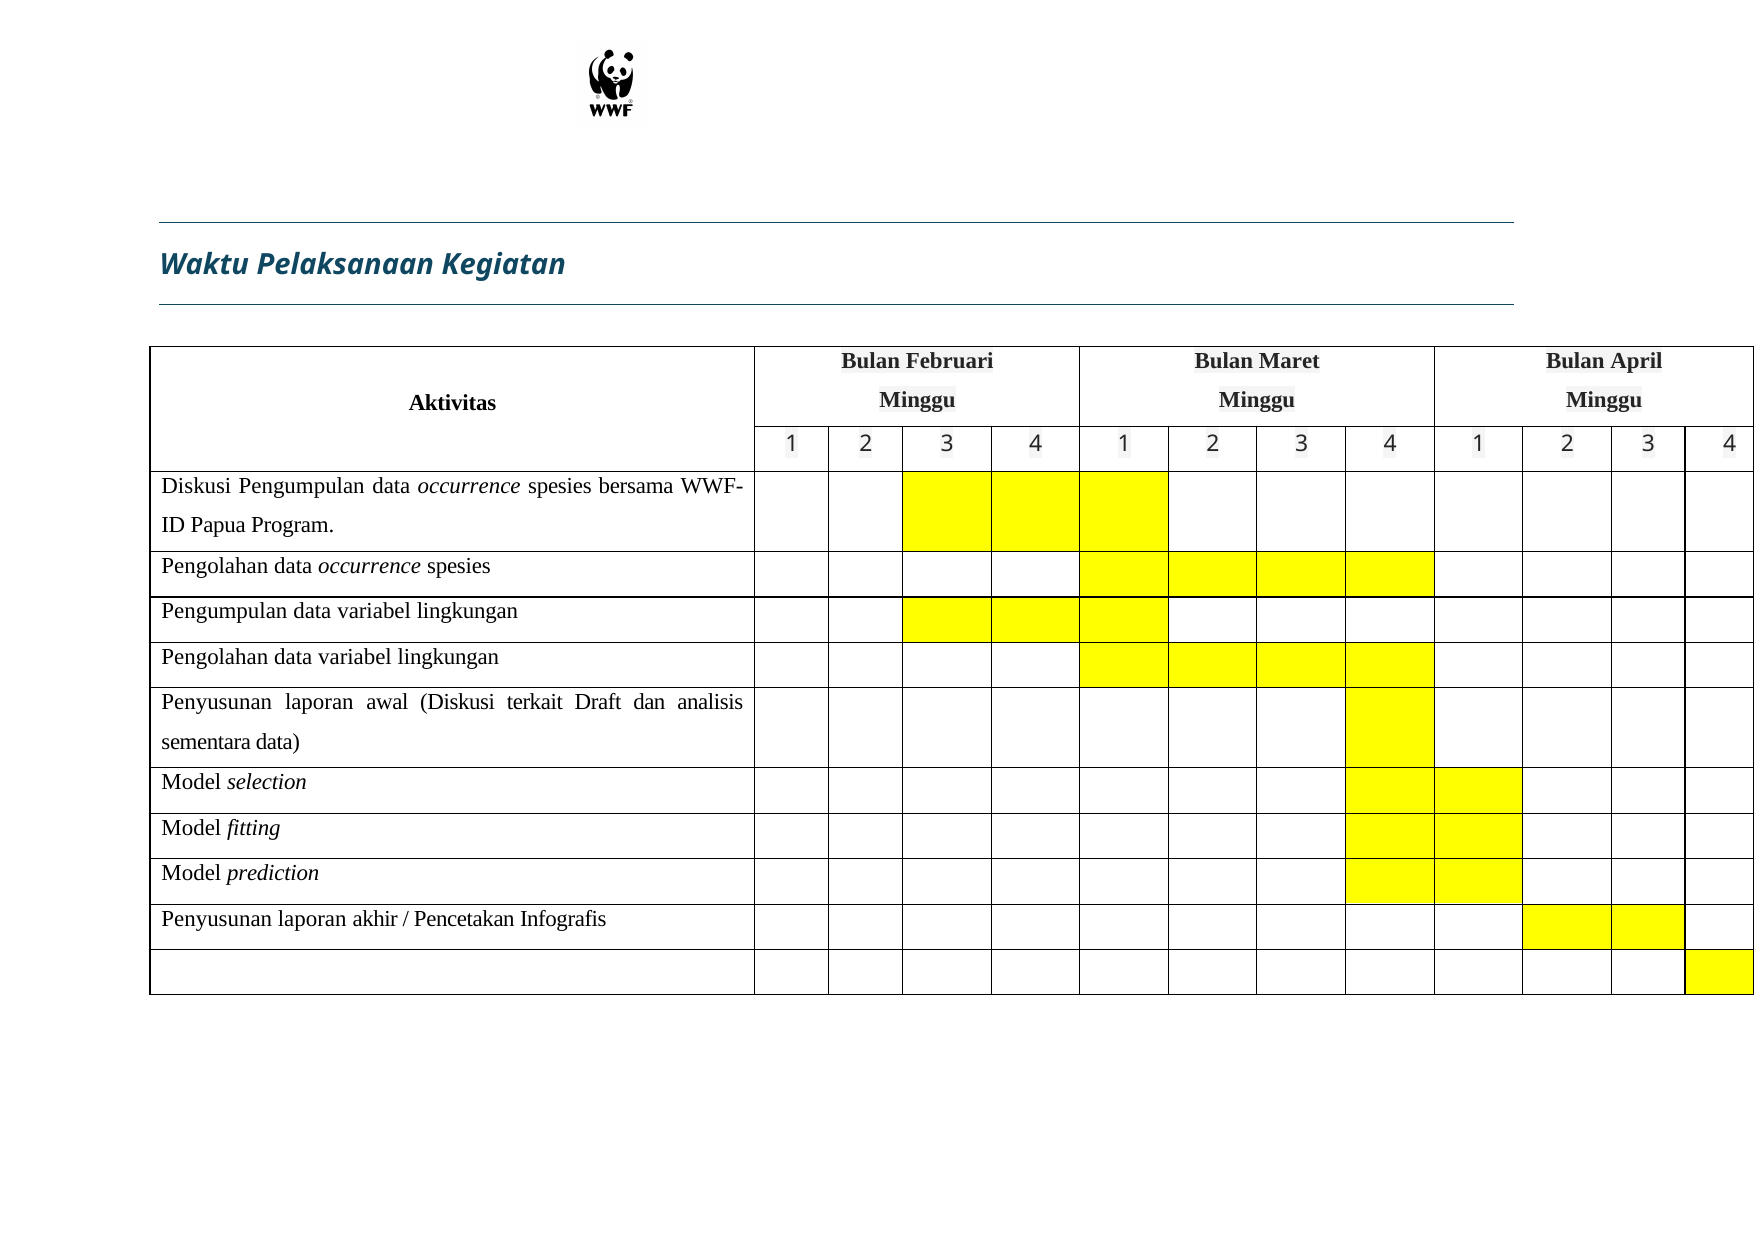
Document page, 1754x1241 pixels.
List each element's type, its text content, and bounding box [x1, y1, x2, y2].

table_cell [1523, 768, 1611, 813]
table_cell [1523, 814, 1611, 858]
table_cell [903, 598, 991, 642]
table_cell [1523, 688, 1611, 767]
table_cell [1169, 814, 1256, 858]
table_cell 1 [1080, 427, 1168, 471]
table_cell [829, 950, 902, 994]
table_cell [1080, 814, 1168, 858]
table_cell [1686, 950, 1753, 994]
table_cell [1346, 598, 1434, 642]
table_cell Model selection [151, 768, 754, 813]
table_cell [755, 859, 828, 903]
table_cell [1435, 950, 1522, 994]
table_cell [903, 814, 991, 858]
table_cell [903, 643, 991, 687]
table_cell [1169, 768, 1256, 813]
table_cell [903, 768, 991, 813]
table_cell [1612, 643, 1684, 687]
table_cell [1686, 598, 1753, 642]
table_cell Model prediction [151, 859, 754, 903]
table_cell [1080, 598, 1168, 642]
table_cell [1612, 598, 1684, 642]
table_cell [1435, 905, 1522, 949]
table_cell [992, 768, 1079, 813]
table_cell [829, 768, 902, 813]
table_cell [1257, 643, 1345, 687]
table_header Bulan Februari Minggu [755, 347, 1079, 426]
table_cell [1612, 859, 1684, 903]
table_cell 4 [992, 427, 1079, 471]
table_cell [1169, 472, 1256, 551]
table_cell [1257, 859, 1345, 903]
table_cell [1612, 472, 1684, 551]
table_cell [1080, 552, 1168, 596]
table_cell [1346, 768, 1434, 813]
table_cell Diskusi Pengumpulan data occurrence spesies bersama WWF-ID Papua Program. [151, 472, 754, 551]
table_cell [1612, 688, 1684, 767]
table_cell [1257, 905, 1345, 949]
table_cell [1523, 472, 1611, 551]
table_cell [1686, 859, 1753, 903]
table_cell [755, 643, 828, 687]
table_cell [755, 814, 828, 858]
table_cell [903, 950, 991, 994]
table_cell [992, 859, 1079, 903]
table_cell 2 [829, 427, 902, 471]
table_cell 2 [1523, 427, 1611, 471]
table_cell [1612, 814, 1684, 858]
table_cell Penyusunan laporan awal (Diskusi terkait Draft dan analisis sementara data) [151, 688, 754, 767]
table_cell [1523, 598, 1611, 642]
table_cell [1257, 552, 1345, 596]
table_cell [829, 859, 902, 903]
table_cell [992, 688, 1079, 767]
table_cell [1169, 688, 1256, 767]
table_cell 1 [1435, 427, 1522, 471]
table_header Bulan Maret Minggu [1080, 347, 1434, 426]
table_cell [1169, 950, 1256, 994]
table_cell [903, 472, 991, 551]
table_cell [1257, 598, 1345, 642]
table_cell [992, 552, 1079, 596]
table_cell [1612, 552, 1684, 596]
table_cell [829, 688, 902, 767]
table_cell 3 [1257, 427, 1345, 471]
table_cell [1080, 859, 1168, 903]
table_cell [755, 472, 828, 551]
table_cell [1435, 643, 1522, 687]
table_cell [1080, 905, 1168, 949]
table_header Bulan April Minggu [1435, 347, 1753, 426]
table_cell Pengumpulan data variabel lingkungan [151, 598, 754, 642]
table_cell [903, 688, 991, 767]
table_cell [992, 598, 1079, 642]
table_cell [1435, 859, 1522, 903]
table_cell [1435, 768, 1522, 813]
table_cell [1346, 859, 1434, 903]
table_cell [1523, 950, 1611, 994]
table_cell [1080, 768, 1168, 813]
table_cell [1080, 643, 1168, 687]
table_cell [1435, 688, 1522, 767]
table_cell [755, 688, 828, 767]
table_cell [1169, 552, 1256, 596]
table_cell [1686, 643, 1753, 687]
table_cell [1435, 598, 1522, 642]
table_cell Pengolahan data occurrence spesies [151, 552, 754, 596]
table_cell [1612, 905, 1684, 949]
table_cell [829, 814, 902, 858]
table_cell [1257, 688, 1345, 767]
table_cell [829, 552, 902, 596]
table_cell [1257, 950, 1345, 994]
table_cell [829, 643, 902, 687]
table_cell [1523, 859, 1611, 903]
table_cell 3 [1612, 427, 1684, 471]
table_cell [1435, 552, 1522, 596]
table_cell [1346, 472, 1434, 551]
table_cell [903, 905, 991, 949]
table_cell [992, 472, 1079, 551]
table_cell [992, 905, 1079, 949]
table_cell [1346, 552, 1434, 596]
table_cell [1169, 643, 1256, 687]
table_cell [1523, 643, 1611, 687]
table_cell [903, 552, 991, 596]
table_cell [1257, 768, 1345, 813]
table_cell 3 [903, 427, 991, 471]
table_cell [1686, 905, 1753, 949]
picture [573, 40, 649, 126]
table_cell [992, 950, 1079, 994]
table_cell [755, 905, 828, 949]
table_cell [1169, 905, 1256, 949]
table_cell [1346, 643, 1434, 687]
table_cell [151, 950, 754, 994]
table_cell [992, 814, 1079, 858]
table_cell [1346, 905, 1434, 949]
table_cell [1169, 859, 1256, 903]
table_cell [1435, 814, 1522, 858]
table_cell [1080, 688, 1168, 767]
table_cell [903, 859, 991, 903]
table_cell 2 [1169, 427, 1256, 471]
table_cell [755, 598, 828, 642]
table_cell [755, 768, 828, 813]
text Waktu Pelaksanaan Kegiatan [159, 223, 1514, 304]
table_cell 4 [1346, 427, 1434, 471]
table_cell [1612, 768, 1684, 813]
table_cell [1686, 472, 1753, 551]
table_cell [992, 643, 1079, 687]
table_cell [1257, 814, 1345, 858]
table_cell [829, 905, 902, 949]
table_cell Pengolahan data variabel lingkungan [151, 643, 754, 687]
table_cell [1523, 905, 1611, 949]
table_cell Model fitting [151, 814, 754, 858]
table_cell [829, 598, 902, 642]
table_cell [1080, 472, 1168, 551]
table_cell [755, 552, 828, 596]
table_cell [1686, 688, 1753, 767]
table_cell [1612, 950, 1684, 994]
table_cell [829, 472, 902, 551]
table_cell [1686, 814, 1753, 858]
table_cell [1169, 598, 1256, 642]
table_cell [1346, 814, 1434, 858]
table_cell [755, 950, 828, 994]
table_cell [1346, 950, 1434, 994]
table_cell [1523, 552, 1611, 596]
table_cell [1346, 688, 1434, 767]
table_cell [1686, 768, 1753, 813]
table_cell [1257, 472, 1345, 551]
table_cell 4 [1686, 427, 1753, 471]
table_header Aktivitas [151, 347, 754, 471]
table_cell [1080, 950, 1168, 994]
table_cell [1435, 472, 1522, 551]
table_cell Penyusunan laporan akhir / Pencetakan Infografis [151, 905, 754, 949]
table_cell [1686, 552, 1753, 596]
table_cell 1 [755, 427, 828, 471]
